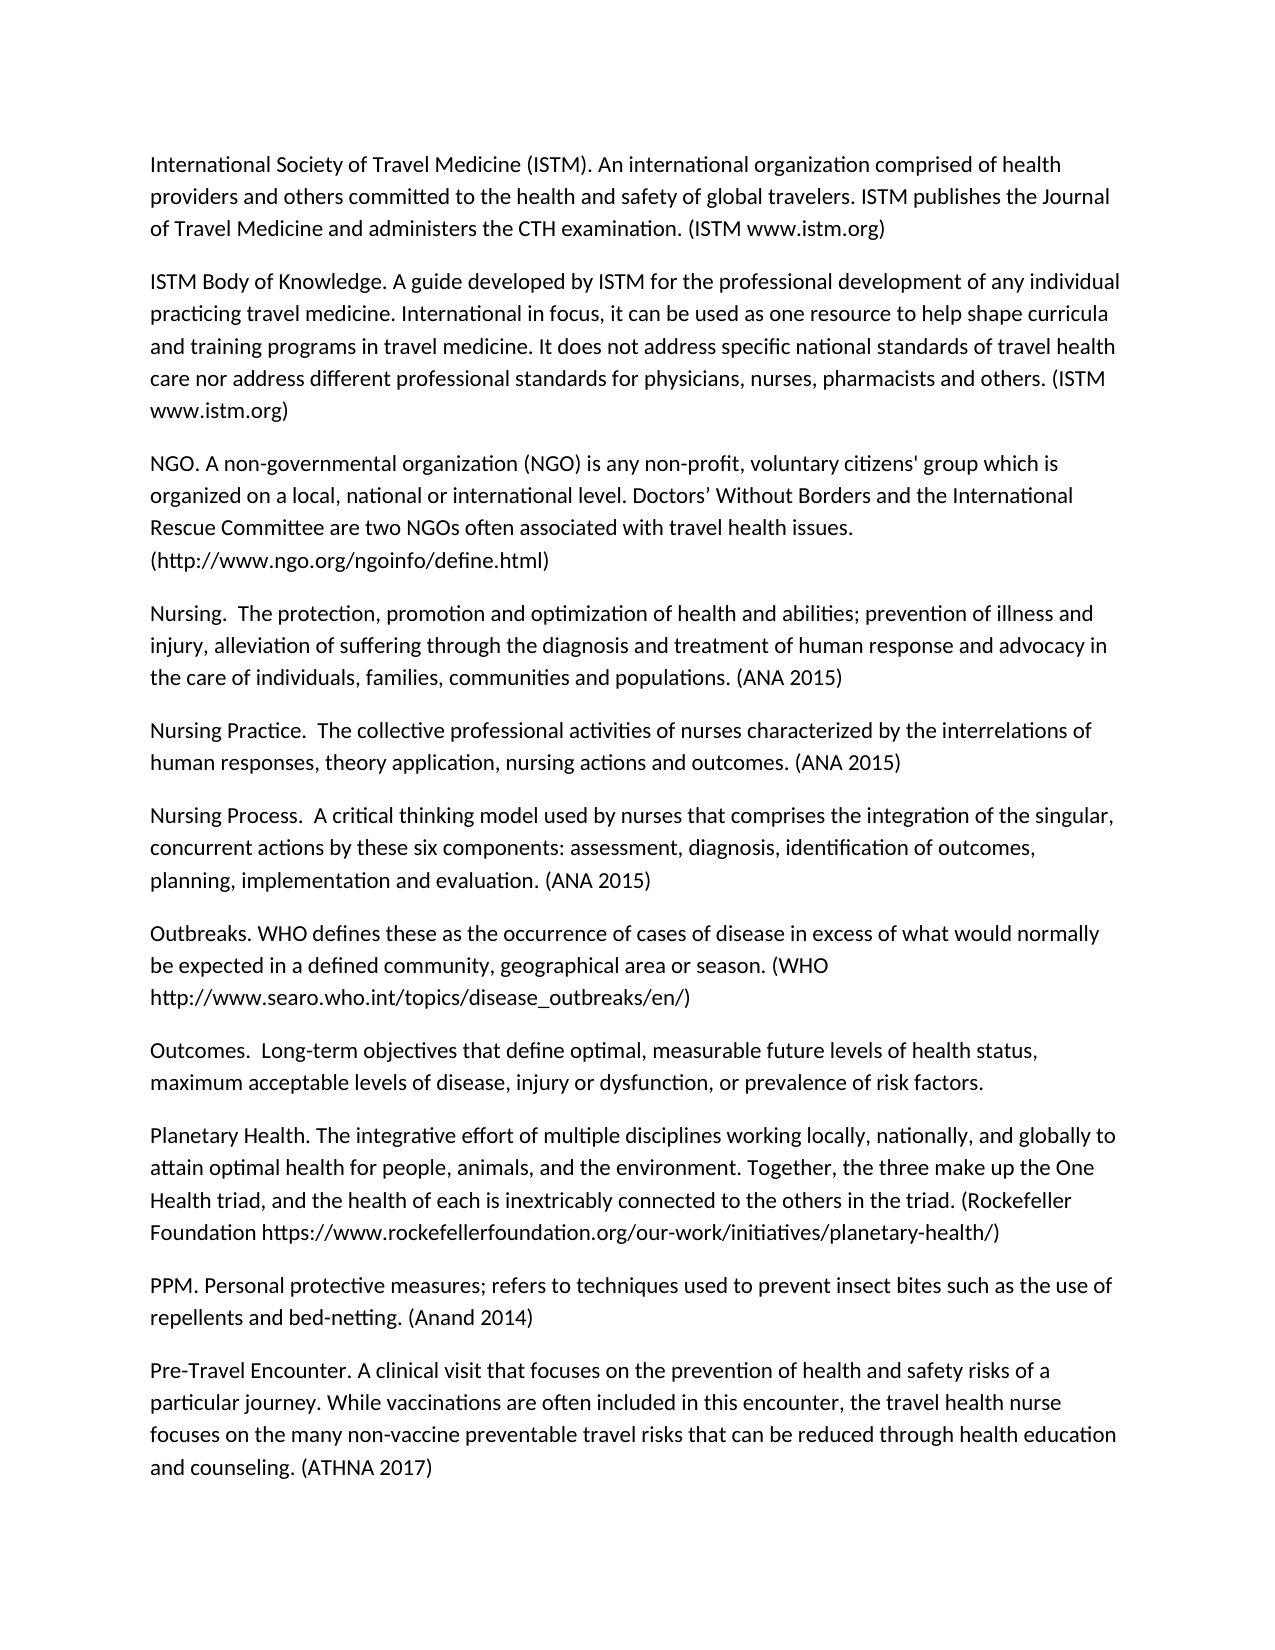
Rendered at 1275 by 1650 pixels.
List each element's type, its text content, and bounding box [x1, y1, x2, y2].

text International Society of Travel Medicine (ISTM). An international organization comprised of health providers and others committed to the health and safety of global travelers. ISTM publishes the Journal of Travel Medicine and administers the CTH examination. (ISTM www.istm.org) [150, 150, 1125, 242]
text Nursing. The protection, promotion and optimization of health and abilities; prevention of illness and injury, alleviation of suffering through the diagnosis and treatment of human response and advocacy in the care of individuals, families, communities and populations. (ANA 2015) [150, 599, 1125, 691]
text Nursing Practice. The collective professional activities of nurses characterized by the interrelations of human responses, theory application, nursing actions and outcomes. (ANA 2015) [150, 716, 1125, 776]
text Planetary Health. The integrative effort of multiple disciplines working locally, nationally, and globally to attain optimal health for people, animals, and the environment. Together, the three make up the One Health triad, and the health of each is inextricably connected to the others in the triad. (Rockefeller Foundation https://www.rockefellerfoundation.org/our-work/initiatives/planetary-health/) [150, 1121, 1125, 1246]
text NGO. A non-governmental organization (NGO) is any non-profit, voluntary citizens' group which is organized on a local, national or international level. Doctors’ Without Borders and the International Rescue Committee are two NGOs often associated with travel health issues. (http://www.ngo.org/ngoinfo/define.html) [150, 449, 1125, 574]
text ISTM Body of Knowledge. A guide developed by ISTM for the professional development of any individual practicing travel medicine. International in focus, it can be used as one resource to help shape curricula and training programs in travel medicine. It does not address specific national standards of travel health care nor address different professional standards for physicians, nurses, pharmacists and others. (ISTM www.istm.org) [150, 267, 1125, 424]
text Nursing Process. A critical thinking model used by nurses that comprises the integration of the singular, concurrent actions by these six components: assessment, diagnosis, identification of outcomes, planning, implementation and evaluation. (ANA 2015) [150, 801, 1125, 894]
text Outcomes. Long-term objectives that define optimal, measurable future levels of health status, maximum acceptable levels of disease, injury or dysfunction, or prevalence of risk factors. [150, 1036, 1125, 1096]
text Outbreaks. WHO defines these as the occurrence of cases of disease in excess of what would normally be expected in a defined community, geographical area or season. (WHO http://www.searo.who.int/topics/disease_outbreaks/en/) [150, 919, 1125, 1011]
text Pre-Travel Encounter. A clinical visit that focuses on the prevention of health and safety risks of a particular journey. While vaccinations are often included in this encounter, the travel health nurse focuses on the many non-vaccine preventable travel risks that can be reduced through health education and counseling. (ATHNA 2017) [150, 1356, 1125, 1481]
text PPM. Personal protective measures; refers to techniques used to prevent insect bites such as the use of repellents and bed-netting. (Anand 2014) [150, 1271, 1125, 1331]
